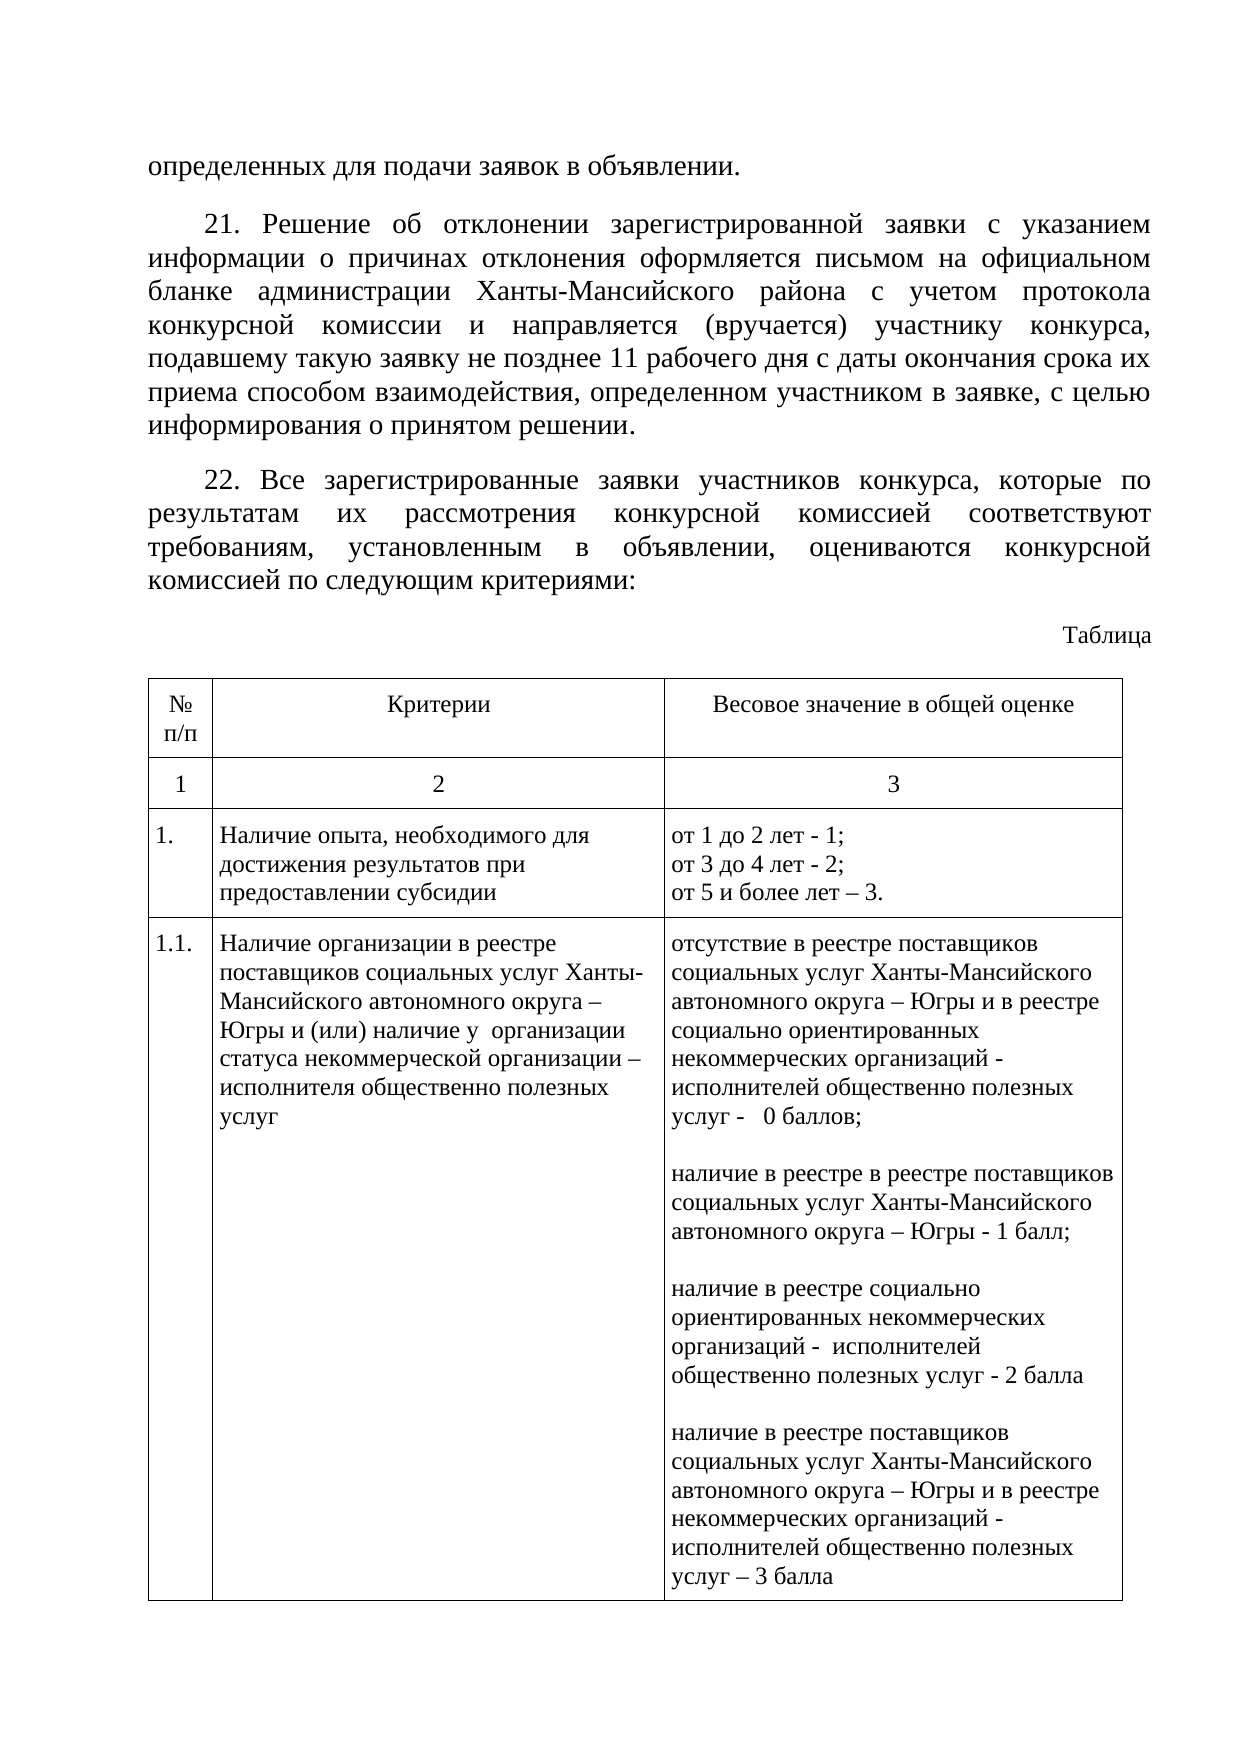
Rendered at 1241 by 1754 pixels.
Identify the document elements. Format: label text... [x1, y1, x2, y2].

table_header № п/п [149, 679, 212, 757]
table_cell 1.1. [149, 918, 212, 1600]
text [148, 148, 1152, 181]
text Таблица [148, 620, 1152, 649]
text 22. Все зарегистрированные заявки участников конкурса, которые по результатам их рассмотрения конкурсной комиссией соответствуют требованиям, установленным в объявлении, оцениваются конкурсной комиссией по следующим критериями: [148, 462, 1152, 596]
table_header Весовое значение в общей оценке [665, 679, 1122, 757]
text 21. Решение об отклонении зарегистрированной заявки с указанием информации о причинах отклонения оформляется письмом на официальном бланке администрации Ханты-Мансийского района с учетом протокола конкурсной комиссии и направляется (вручается) участнику конкурса, подавшему такую заявку не позднее 11 рабочего дня с даты окончания срока их приема способом взаимодействия, определенном участником в заявке, с целью информирования о принятом решении. [148, 206, 1152, 441]
table_cell 1 [149, 758, 212, 808]
table_cell 3 [665, 758, 1122, 808]
table_cell Наличие организации в реестре поставщиков социальных услуг Ханты-Мансийского автономного округа – Югры и (или) наличие у организации статуса некоммерческой организации – исполнителя общественно полезных услуг [213, 918, 664, 1600]
table_cell отсутствие в реестре поставщиков социальных услуг Ханты-Мансийского автономного округа – Югры и в реестре социально ориентированных некоммерческих организаций - исполнителей общественно полезных услуг - 0 баллов; наличие в реестре в реестре поставщиков социальных услуг Ханты-Мансийского автономного округа – Югры - 1 балл; наличие в реестре социально ориентированных некоммерческих организаций - исполнителей общественно полезных услуг - 2 балла наличие в реестре поставщиков социальных услуг Ханты-Мансийского автономного округа – Югры и в реестре некоммерческих организаций - исполнителей общественно полезных услуг – 3 балла [665, 918, 1122, 1600]
table_cell Наличие опыта, необходимого для достижения результатов при предоставлении субсидии [213, 809, 664, 917]
table_header Критерии [213, 679, 664, 757]
table_cell 1. [149, 809, 212, 917]
table_cell от 1 до 2 лет - 1; от 3 до 4 лет - 2; от 5 и более лет – 3. [665, 809, 1122, 917]
table_cell 2 [213, 758, 664, 808]
